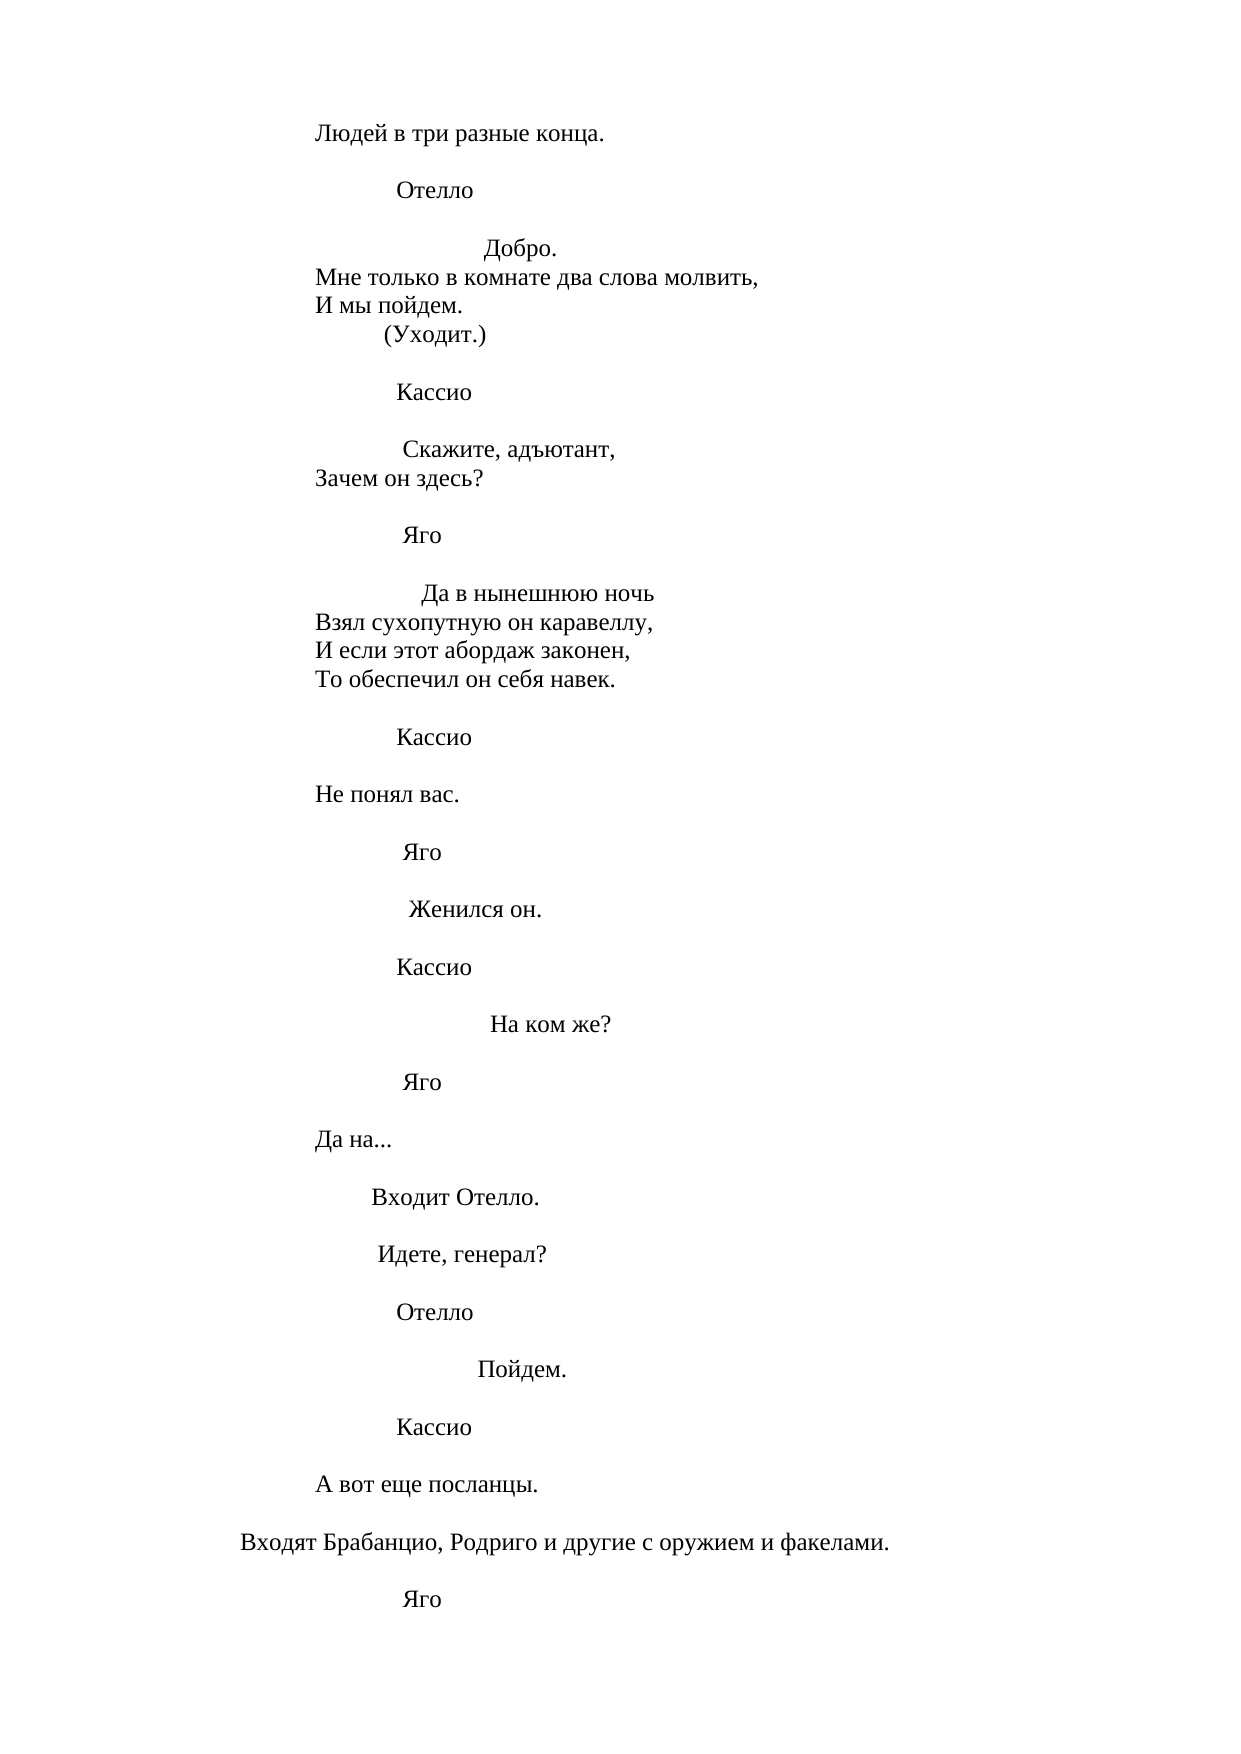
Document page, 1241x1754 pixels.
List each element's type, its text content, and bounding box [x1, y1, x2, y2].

text Отелло [177, 176, 1152, 204]
text То обеспечил он себя навек. [177, 664, 1152, 693]
text (Уходит.) [177, 319, 1152, 348]
text Женился он. [177, 894, 1152, 923]
text Да в нынешнюю ночь [177, 578, 1152, 607]
text Отелло [177, 1297, 1152, 1326]
text Людей в три разные конца. [177, 118, 1152, 147]
text Входят Брабанцио, Родриго и другие с оружием и факелами. [177, 1527, 1152, 1556]
text Идете, генерал? [177, 1239, 1152, 1268]
text Кассио [177, 722, 1152, 751]
text Яго [177, 521, 1152, 549]
text Пойдем. [177, 1354, 1152, 1383]
text Яго [177, 1584, 1152, 1613]
text Мне только в комнате два слова молвить, [177, 262, 1152, 291]
text И если этот абордаж законен, [177, 636, 1152, 664]
text Скажите, адъютант, [177, 434, 1152, 463]
text На ком же? [177, 1009, 1152, 1038]
text Взял сухопутную он каравеллу, [177, 607, 1152, 636]
text Кассио [177, 377, 1152, 406]
text Не понял вас. [177, 779, 1152, 808]
text Яго [177, 837, 1152, 866]
text Яго [177, 1067, 1152, 1096]
text Входит Отелло. [177, 1182, 1152, 1211]
text Да на... [177, 1124, 1152, 1153]
text Кассио [177, 1412, 1152, 1441]
text Зачем он здесь? [177, 463, 1152, 492]
text Добро. [177, 233, 1152, 262]
text Кассио [177, 952, 1152, 981]
text И мы пойдем. [177, 291, 1152, 319]
text А вот еще посланцы. [177, 1469, 1152, 1498]
